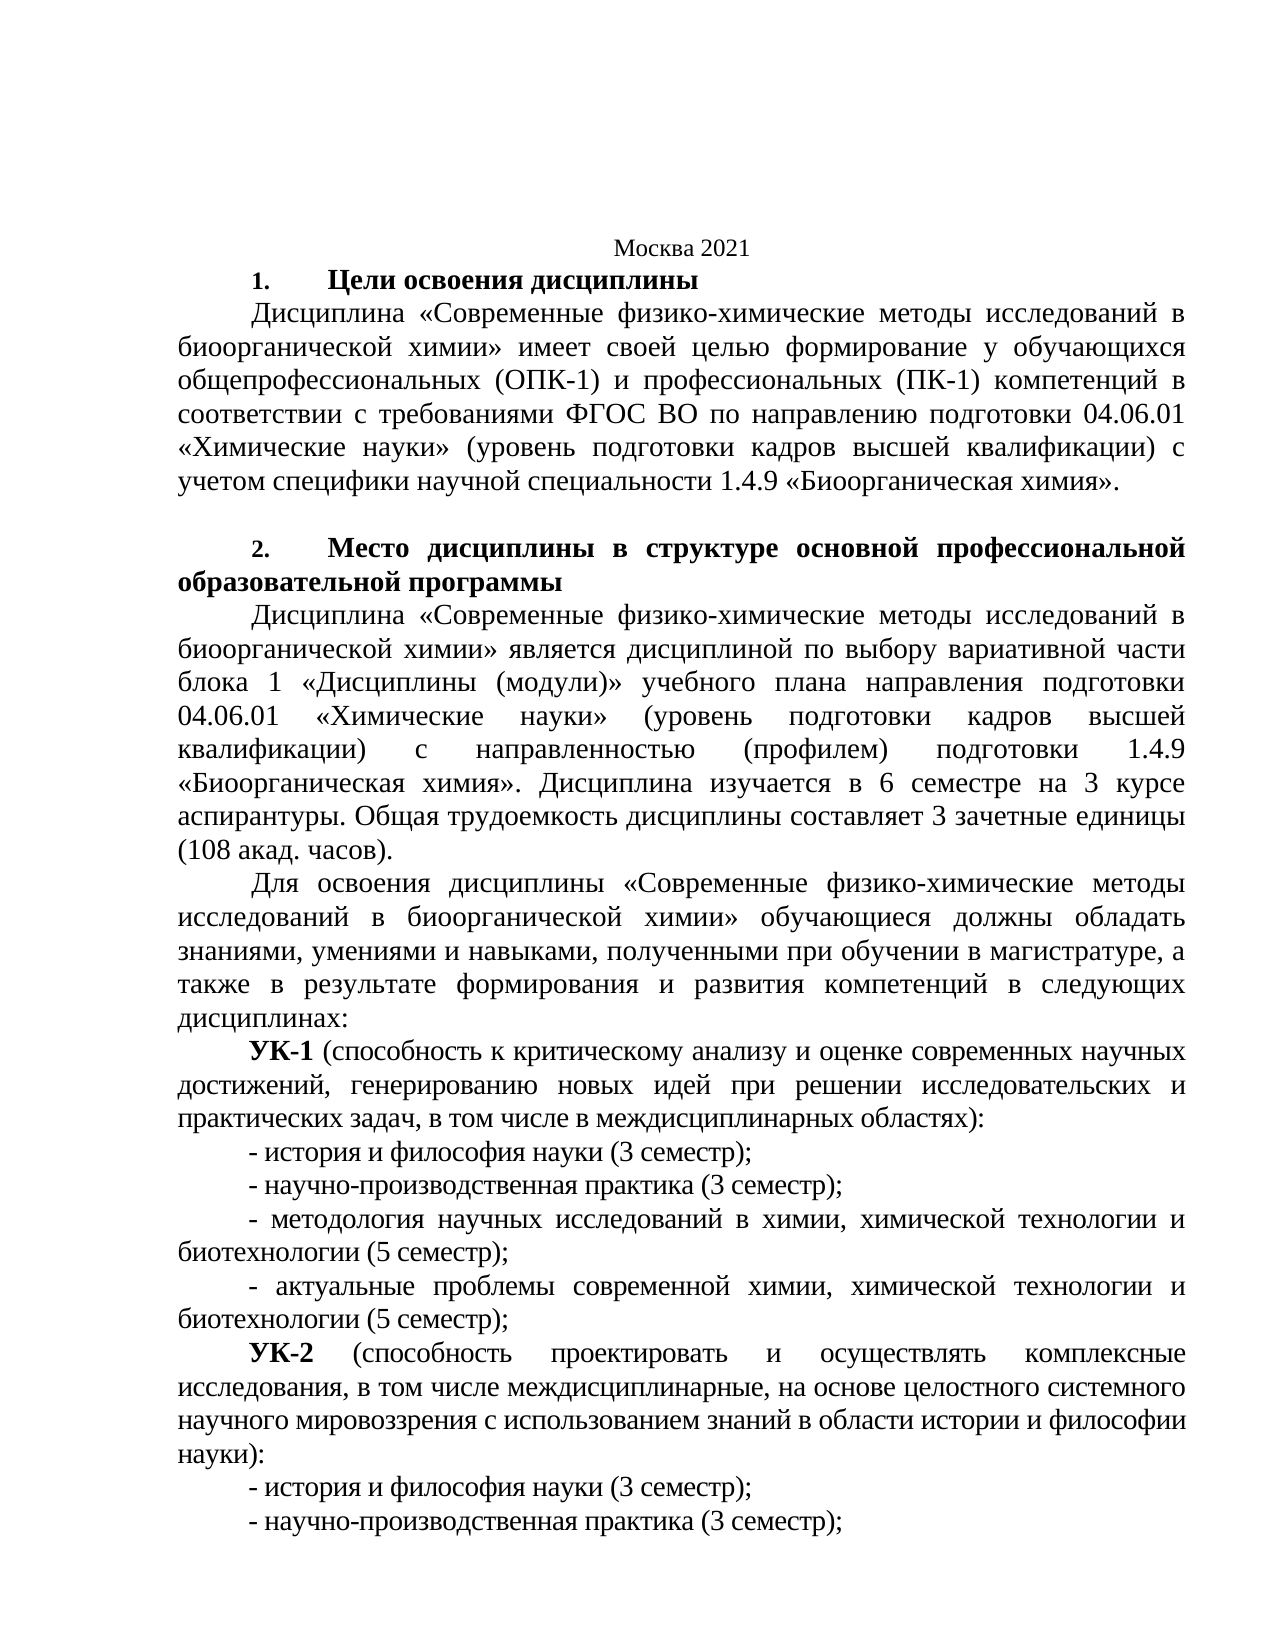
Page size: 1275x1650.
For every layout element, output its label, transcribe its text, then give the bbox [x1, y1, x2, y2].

text - история и философия науки (3 семестр); [177, 1469, 1186, 1503]
list Место дисциплины в структуре основной профессиональной образовательной программы [177, 530, 1186, 597]
text УК-1 (способность к критическому анализу и оценке современных научных достижений, генерированию новых идей при решении исследовательских и практических задач, в том числе в междисциплинарных областях): [177, 1033, 1186, 1134]
text Для освоения дисциплины «Современные физико-химические методы исследований в биоорганической химии» обучающиеся должны обладать знаниями, умениями и навыками, полученными при обучении в магистратуре, а также в результате формирования и развития компетенций в следующих дисциплинах: [177, 866, 1186, 1033]
list Цели освоения дисциплины [177, 262, 1186, 295]
text - актуальные проблемы современной химии, химической технологии и биотехнологии (5 семестр); [177, 1268, 1186, 1335]
text Москва 2021 [177, 233, 1186, 262]
text Дисциплина «Современные физико-химические методы исследований в биоорганической химии» является дисциплиной по выбору вариативной части блока 1 «Дисциплины (модули)» учебного плана направления подготовки 04.06.01 «Химические науки» (уровень подготовки кадров высшей квалификации) с направленностью (профилем) подготовки 1.4.9 «Биоорганическая химия». Дисциплина изучается в 6 семестре на 3 курсе аспирантуры. Общая трудоемкость дисциплины составляет 3 зачетные единицы (108 акад. часов). [177, 597, 1186, 866]
text УК-2 (способность проектировать и осуществлять комплексные исследования, в том числе междисциплинарные, на основе целостного системного научного мировоззрения с использованием знаний в области истории и философии науки): [177, 1335, 1186, 1469]
text Дисциплина «Современные физико-химические методы исследований в биоорганической химии» имеет своей целью формирование у обучающихся общепрофессиональных (ОПК-1) и профессиональных (ПК-1) компетенций в соответствии с требованиями ФГОС ВО по направлению подготовки 04.06.01 «Химические науки» (уровень подготовки кадров высшей квалификации) с учетом специфики научной специальности 1.4.9 «Биоорганическая химия». [177, 295, 1186, 497]
text - научно-производственная практика (3 семестр); [177, 1167, 1186, 1201]
text - история и философия науки (3 семестр); [177, 1134, 1186, 1167]
text - научно-производственная практика (3 семестр); [177, 1503, 1186, 1536]
text - методология научных исследований в химии, химической технологии и биотехнологии (5 семестр); [177, 1201, 1186, 1268]
